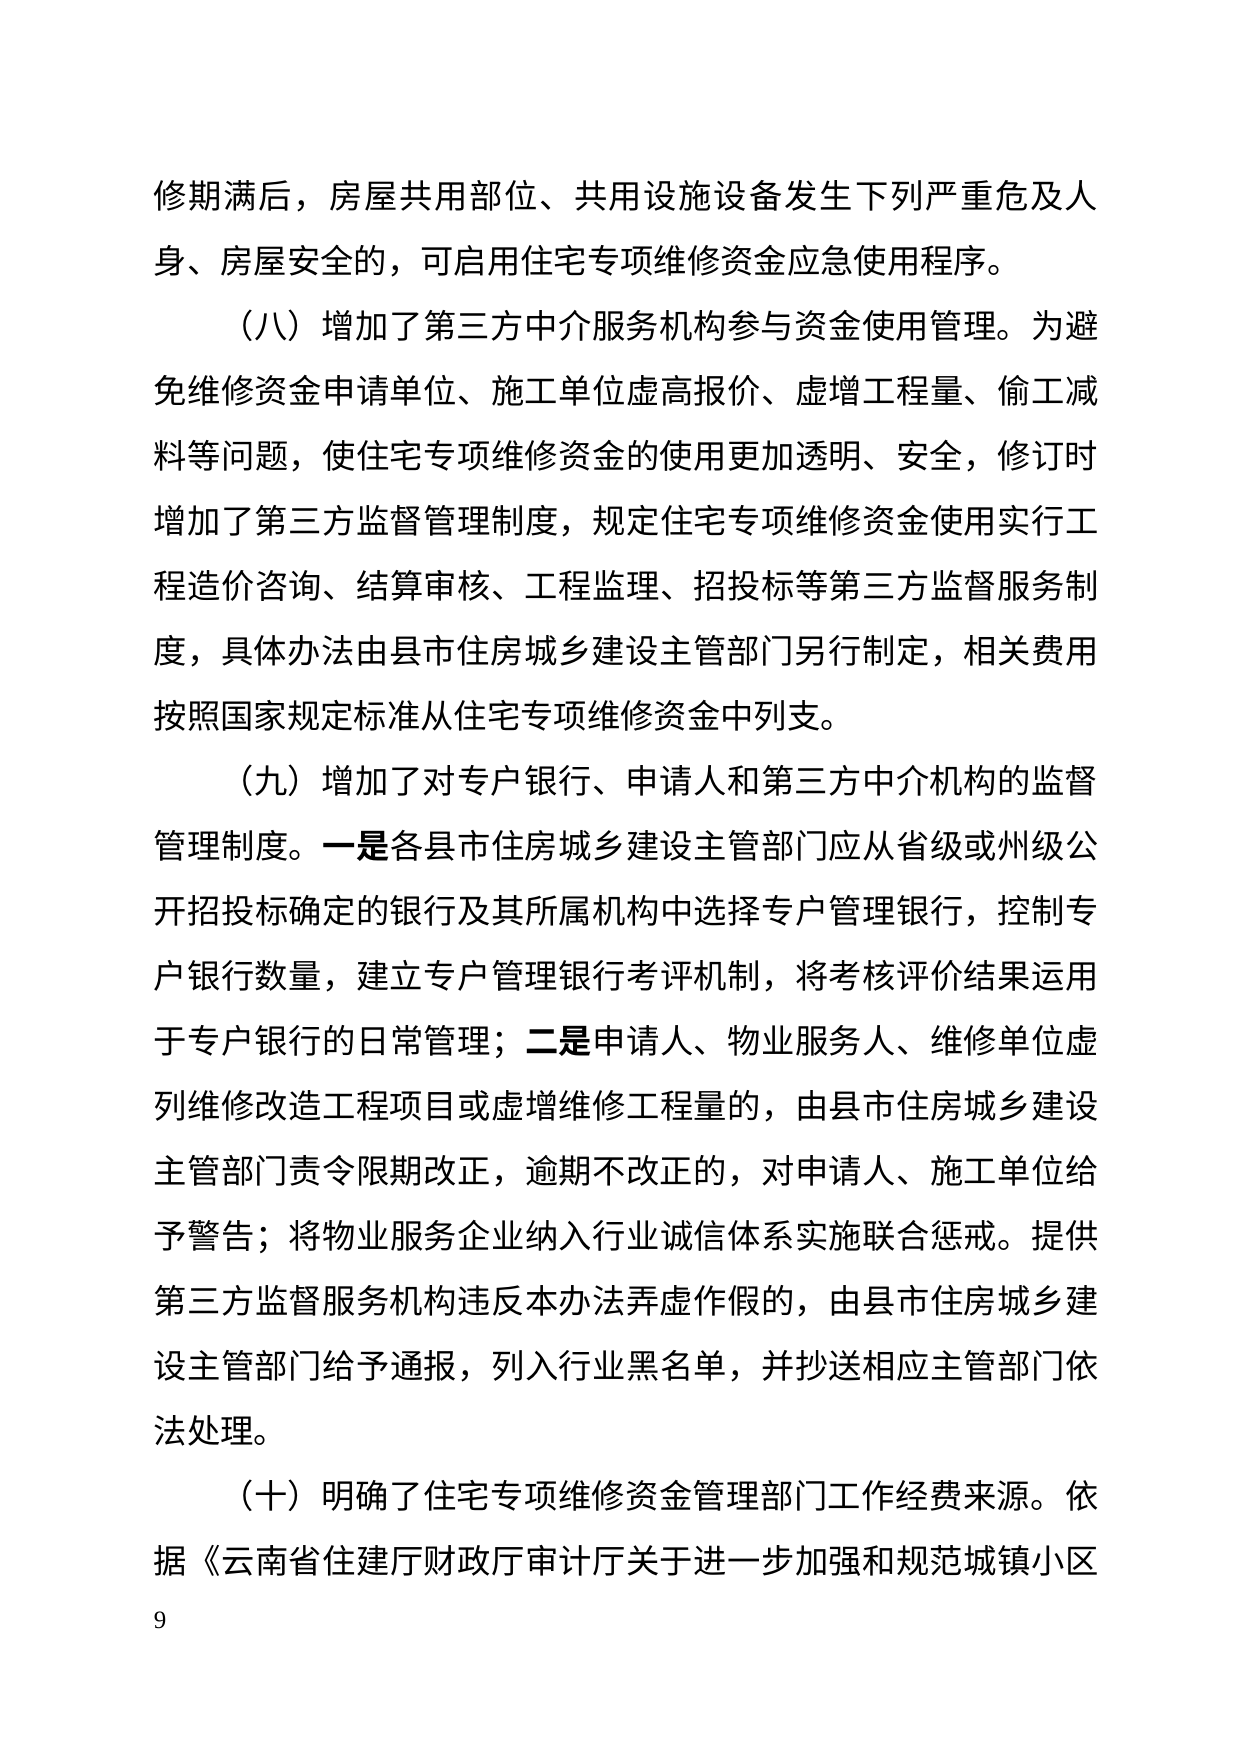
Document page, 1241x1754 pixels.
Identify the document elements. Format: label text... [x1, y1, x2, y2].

text （八）增加了第三方中介服务机构参与资金使用管理。为避免维修资金申请单位、施工单位虚高报价、虚增工程量、偷工减料等问题，使住宅专项维修资金的使用更加透明、安全，修订时增加了第三方监督管理制度，规定住宅专项维修资金使用实行工程造价咨询、结算审核、工程监理、招投标等第三方监督服务制度，具体办法由县市住房城乡建设主管部门另行制定，相关费用按照国家规定标准从住宅专项维修资金中列支。 [153, 292, 1098, 747]
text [153, 162, 1098, 292]
text （九）增加了对专户银行、申请人和第三方中介机构的监督管理制度。一是各县市住房城乡建设主管部门应从省级或州级公开招投标确定的银行及其所属机构中选择专户管理银行，控制专户银行数量，建立专户管理银行考评机制，将考核评价结果运用于专户银行的日常管理；二是申请人、物业服务人、维修单位虚列维修改造工程项目或虚增维修工程量的，由县市住房城乡建设主管部门责令限期改正，逾期不改正的，对申请人、施工单位给予警告；将物业服务企业纳入行业诚信体系实施联合惩戒。提供第三方监督服务机构违反本办法弄虚作假的，由县市住房城乡建设主管部门给予通报，列入行业黑名单，并抄送相应主管部门依法处理。 [153, 747, 1098, 1462]
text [153, 1462, 1098, 1592]
